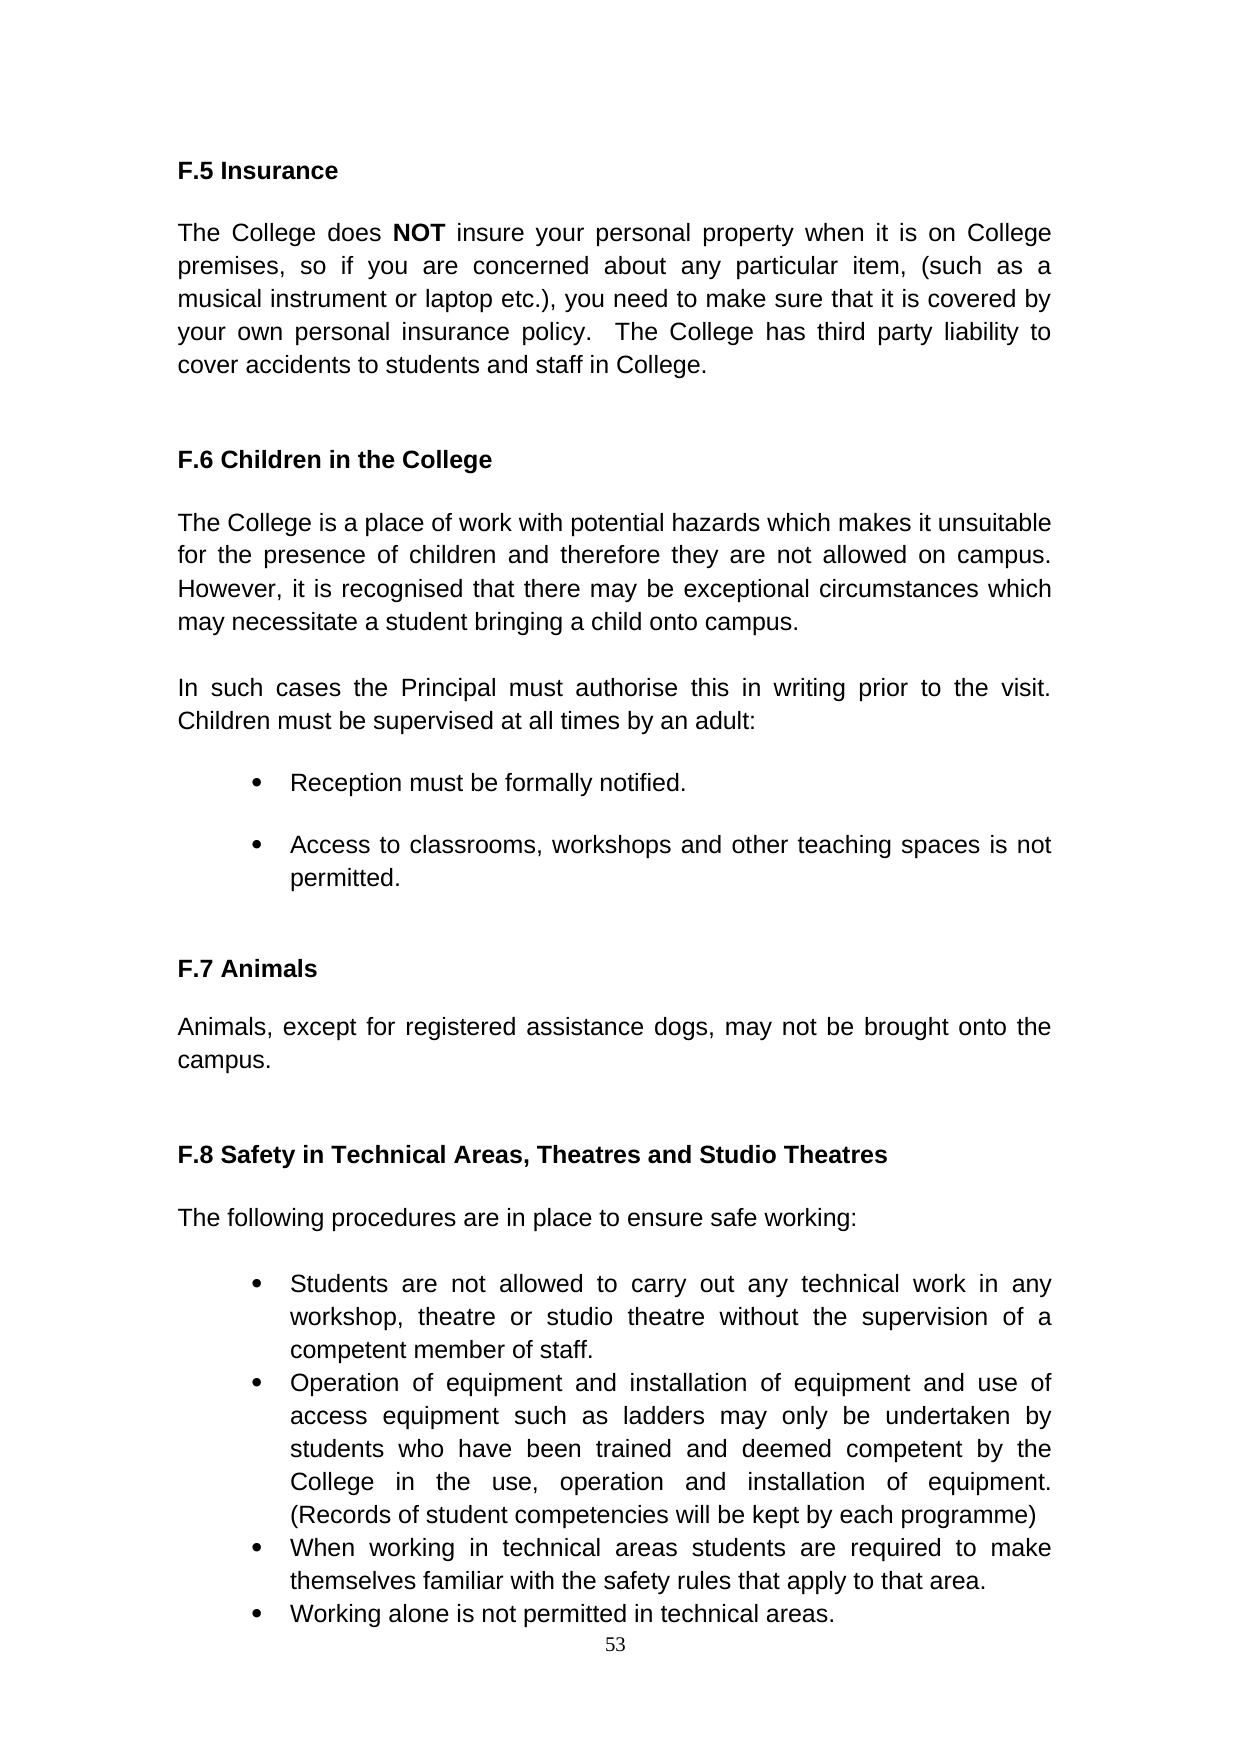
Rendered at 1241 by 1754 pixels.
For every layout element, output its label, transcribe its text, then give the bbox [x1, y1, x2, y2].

text The following procedures are in place to ensure safe working: [177, 1202, 1053, 1231]
text F.7 Animals [177, 954, 1053, 983]
list Operation of equipment and installation of equipment and use of access equipment such as ladders may only be undertaken by students who have been trained and deemed competent by the College in the use, operation and installation of equipment. (Records of student competencies will be kept by each programme) [252, 1368, 1053, 1529]
list Working alone is not permitted in technical areas. [252, 1599, 1053, 1628]
text The College is a place of work with potential hazards which makes it unsuitable for the presence of children and therefore they are not allowed on campus. However, it is recognised that there may be exceptional circumstances which may necessitate a student bringing a child onto campus. [177, 507, 1053, 635]
text F.6 Children in the College [177, 445, 1053, 474]
list Access to classrooms, workshops and other teaching spaces is not permitted. [252, 830, 1053, 892]
text F.8 Safety in Technical Areas, Theatres and Studio Theatres [177, 1140, 1053, 1169]
text The College does NOT insure your personal property when it is on College premises, so if you are concerned about any particular item, (such as a musical instrument or laptop etc.), you need to make sure that it is covered by your own personal insurance policy. The College has third party liability to cover accidents to students and staff in College. [177, 218, 1053, 379]
list Reception must be formally notified. [252, 768, 1053, 797]
list Students are not allowed to carry out any technical work in any workshop, theatre or studio theatre without the supervision of a competent member of staff. [252, 1268, 1053, 1363]
text In such cases the Principal must authorise this in writing prior to the visit. Children must be supervised at all times by an adult: [177, 673, 1053, 734]
text Animals, except for registered assistance dogs, may not be brought onto the campus. [177, 1012, 1053, 1074]
text F.5 Insurance [177, 156, 1053, 184]
list When working in technical areas students are required to make themselves familiar with the safety rules that apply to that area. [252, 1533, 1053, 1595]
